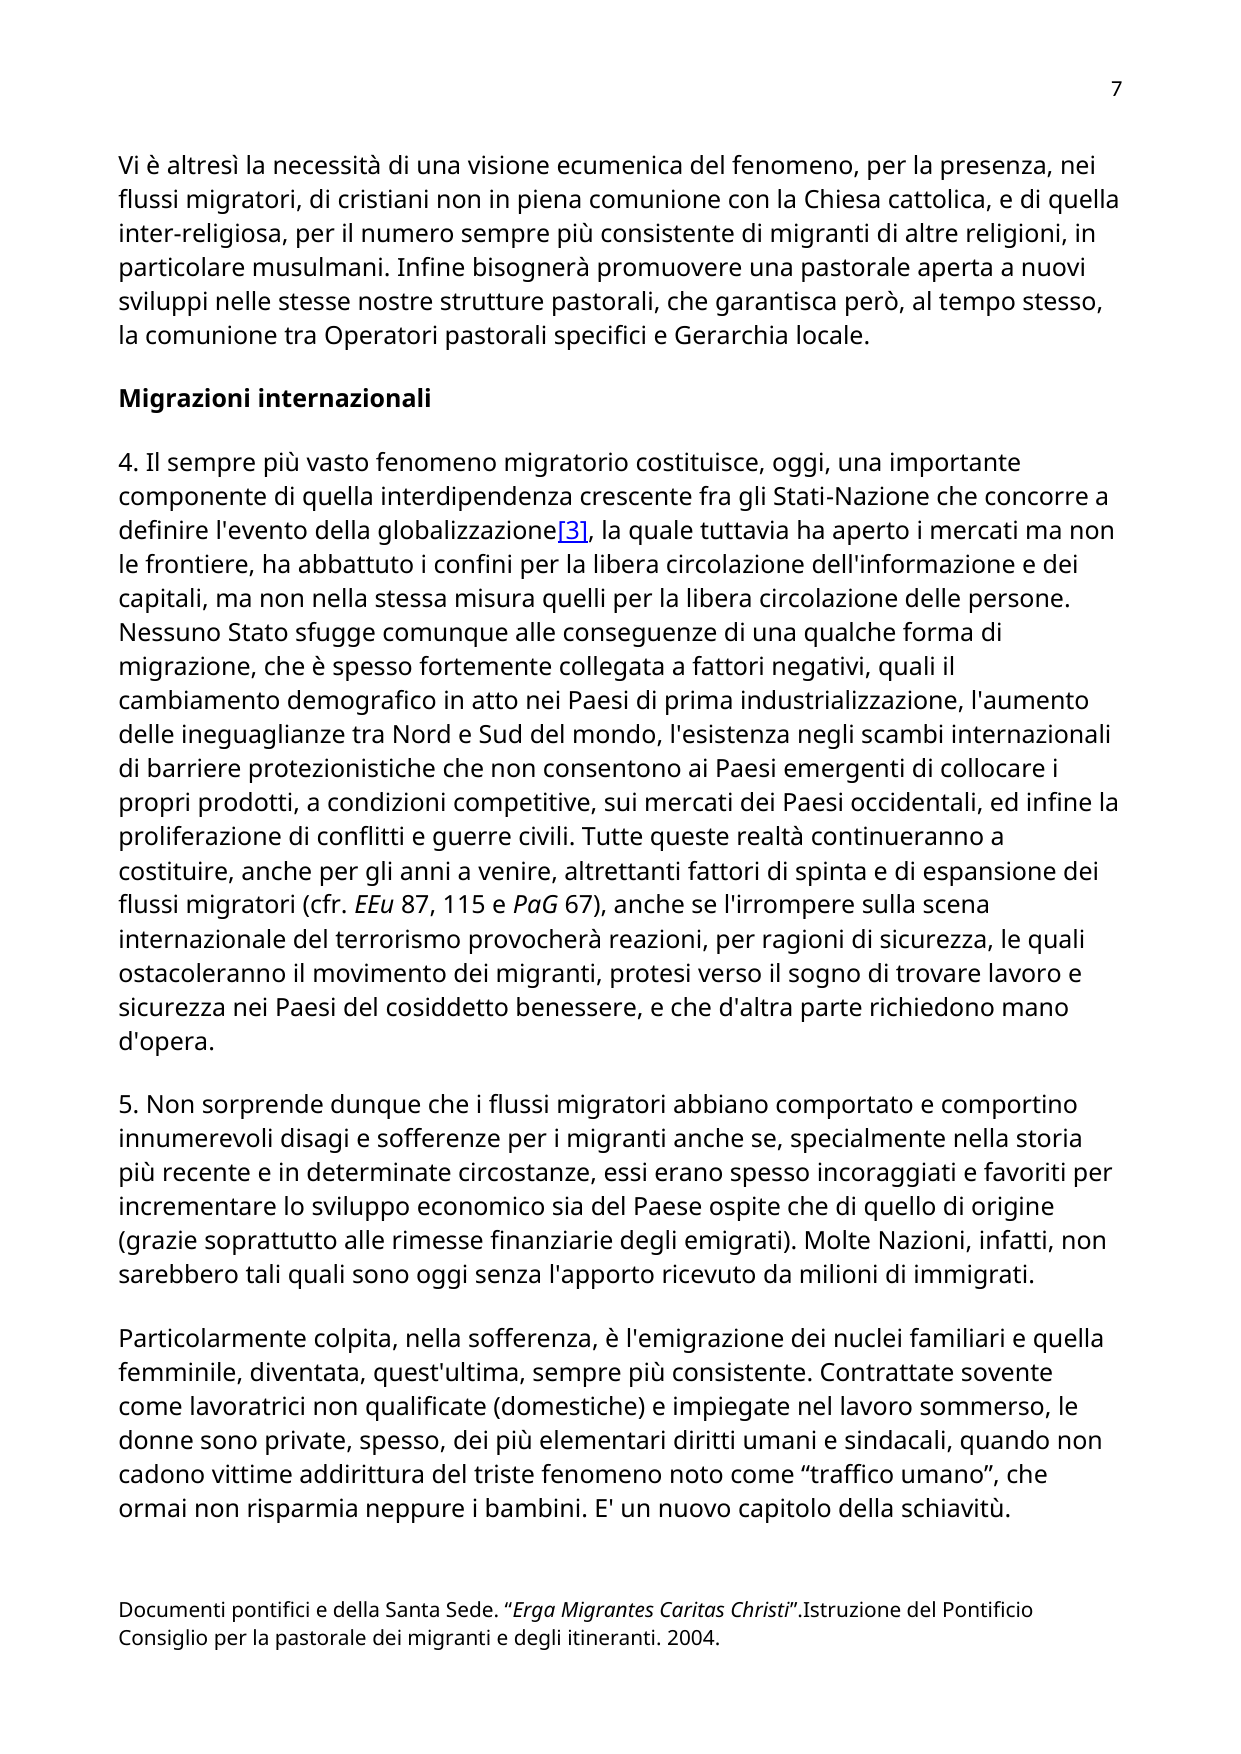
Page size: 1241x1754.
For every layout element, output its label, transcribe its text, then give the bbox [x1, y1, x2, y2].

text Migrazioni internazionali [118, 381, 1122, 415]
text 5. Non sorprende dunque che i flussi migratori abbiano comportato e comportino innumerevoli disagi e sofferenze per i migranti anche se, specialmente nella storia più recente e in determinate circostanze, essi erano spesso incoraggiati e favoriti per incrementare lo sviluppo economico sia del Paese ospite che di quello di origine (grazie soprattutto alle rimesse finanziarie degli emigrati). Molte Nazioni, infatti, non sarebbero tali quali sono oggi senza l'apporto ricevuto da milioni di immigrati. [118, 1087, 1122, 1291]
text 4. Il sempre più vasto fenomeno migratorio costituisce, oggi, una importante componente di quella interdipendenza crescente fra gli Stati-Nazione che concorre a definire l'evento della globalizzazione[3], la quale tuttavia ha aperto i mercati ma non le frontiere, ha abbattuto i confini per la libera circolazione dell'informazione e dei capitali, ma non nella stessa misura quelli per la libera circolazione delle persone. Nessuno Stato sfugge comunque alle conseguenze di una qualche forma di migrazione, che è spesso fortemente collegata a fattori negativi, quali il cambiamento demografico in atto nei Paesi di prima industrializzazione, l'aumento delle ineguaglianze tra Nord e Sud del mondo, l'esistenza negli scambi internazionali di barriere protezionistiche che non consentono ai Paesi emergenti di collocare i propri prodotti, a condizioni competitive, sui mercati dei Paesi occidentali, ed infine la proliferazione di conflitti e guerre civili. Tutte queste realtà continueranno a costituire, anche per gli anni a venire, altrettanti fattori di spinta e di espansione dei flussi migratori (cfr. EEu 87, 115 e PaG 67), anche se l'irrompere sulla scena internazionale del terrorismo provocherà reazioni, per ragioni di sicurezza, le quali ostacoleranno il movimento dei migranti, protesi verso il sogno di trovare lavoro e sicurezza nei Paesi del cosiddetto benessere, e che d'altra parte richiedono mano d'opera. [118, 444, 1122, 1057]
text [118, 148, 1122, 352]
text Particolarmente colpita, nella sofferenza, è l'emigrazione dei nuclei familiari e quella femminile, diventata, quest'ultima, sempre più consistente. Contrattate sovente come lavoratrici non qualificate (domestiche) e impiegate nel lavoro sommerso, le donne sono private, spesso, dei più elementari diritti umani e sindacali, quando non cadono vittime addirittura del triste fenomeno noto come “traffico umano”, che ormai non risparmia neppure i bambini. E' un nuovo capitolo della schiavitù. [118, 1320, 1122, 1524]
